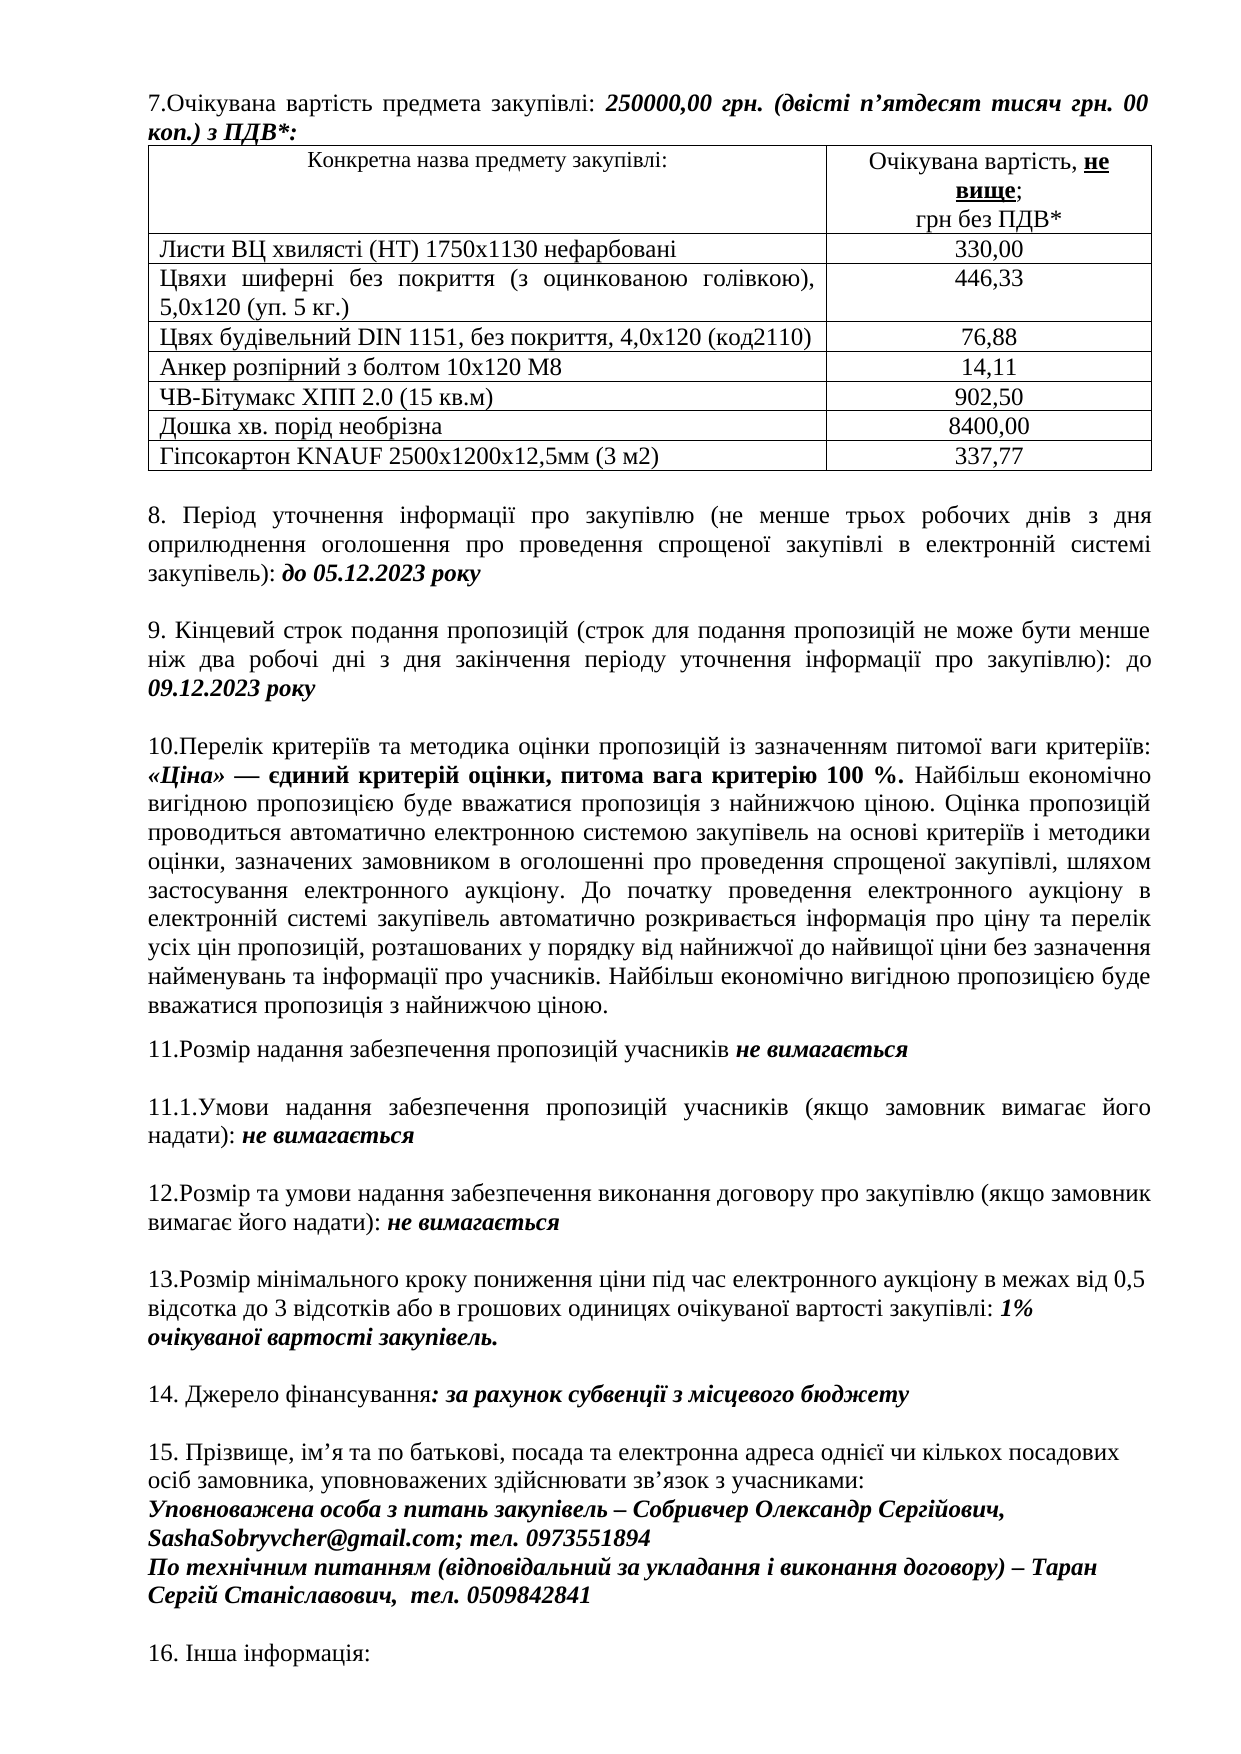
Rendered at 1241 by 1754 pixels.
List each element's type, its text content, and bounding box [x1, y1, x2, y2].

text 7.Очікувана вартість предмета закупівлі: 250000,00 грн. (двісті п’ятдесят тисяч грн. 00 коп.) з ПДВ*: [148, 88, 1152, 145]
table_cell 76,88 [827, 322, 1151, 351]
text 12.Розмір та умови надання забезпечення виконання договору про закупівлю (якщо замовник вимагає його надати): не вимагається [148, 1178, 1152, 1235]
table_cell Цвяхи шиферні без покриття (з оцинкованою голівкою), 5,0x120 (уп. 5 кг.) [149, 264, 826, 321]
table_cell Анкер розпірний з болтом 10x120 M8 [149, 352, 826, 381]
table_cell 902,50 [827, 382, 1151, 410]
table_cell 446,33 [827, 264, 1151, 321]
table_cell Дошка хв. порід необрізна [149, 411, 826, 440]
text 11.1.Умови надання забезпечення пропозицій учасників (якщо замовник вимагає його надати): не вимагається [148, 1092, 1152, 1149]
text 16. Інша інформація: [148, 1638, 1152, 1667]
table_cell Гіпсокартон KNAUF 2500x1200x12,5мм (3 м2) [149, 441, 826, 470]
table_cell Цвях будiвельний DIN 1151, без покриття, 4,0x120 (код2110) [149, 322, 826, 351]
table_cell 14,11 [827, 352, 1151, 381]
table_cell ЧВ-Бітумакс ХПП 2.0 (15 кв.м) [149, 382, 826, 410]
text Уповноважена особа з питань закупівель – Собривчер Олександр Сергійович, SashaSobryvcher@gmail.com; тел. 0973551894 [148, 1494, 1152, 1552]
text 14. Джерело фінансування: за рахунок субвенції з місцевого бюджету [148, 1379, 1152, 1408]
text 15. Прізвище, ім’я та по батькові, посада та електронна адреса однієї чи кількох посадових осіб замовника, уповноважених здійснювати зв’язок з учасниками: [148, 1437, 1152, 1494]
table_header Конкретна назва предмету закупівлі: [149, 146, 826, 233]
text 10.Перелік критеріїв та методика оцінки пропозицій із зазначенням питомої ваги критеріїв: «Ціна» — єдиний критерій оцінки, питома вага критерію 100 %. Найбільш економічно вигідною пропозицією буде вважатися пропозиція з найнижчою ціною. Оцінка пропозицій проводиться автоматично електронною системою закупівель на основі критеріїв і методики оцінки, зазначених замовником в оголошенні про проведення спрощеної закупівлі, шляхом застосування електронного аукціону. До початку проведення електронного аукціону в електронній системі закупівель автоматично розкривається інформація про ціну та перелік усіх цін пропозицій, розташованих у порядку від найнижчої до найвищої ціни без зазначення найменувань та інформації про учасників. Найбільш економічно вигідною пропозицією буде вважатися пропозиція з найнижчою ціною. [148, 731, 1152, 1018]
text 13.Розмір мінімального кроку пониження ціни під час електронного аукціону в межах від 0,5 відсотка до 3 відсотків або в грошових одиницях очікуваної вартості закупівлі: 1% очікуваної вартості закупівель. [148, 1264, 1152, 1350]
table_cell 8400,00 [827, 411, 1151, 440]
text По технічним питанням (відповідальний за укладання і виконання договору) – Таран Сергій Станіславович, тел. 0509842841 [148, 1552, 1152, 1609]
table_cell 337,77 [827, 441, 1151, 470]
table_cell Листи ВЦ хвилясті (НТ) 1750х1130 нефарбовані [149, 234, 826, 262]
text 8. Період уточнення інформації про закупівлю (не менше трьох робочих днів з дня оприлюднення оголошення про проведення спрощеної закупівлі в електронній системі закупівель): до 05.12.2023 року [148, 500, 1152, 586]
table_cell 330,00 [827, 234, 1151, 262]
text 11.Розмір надання забезпечення пропозицій учасників не вимагається [148, 1034, 1152, 1063]
text 9. Кінцевий строк подання пропозицій (строк для подання пропозицій не може бути менше ніж два робочі дні з дня закінчення періоду уточнення інформації про закупівлю): до 09.12.2023 року [148, 616, 1152, 702]
table_header Очікувана вартість, не вище; грн без ПДВ* [827, 146, 1151, 233]
